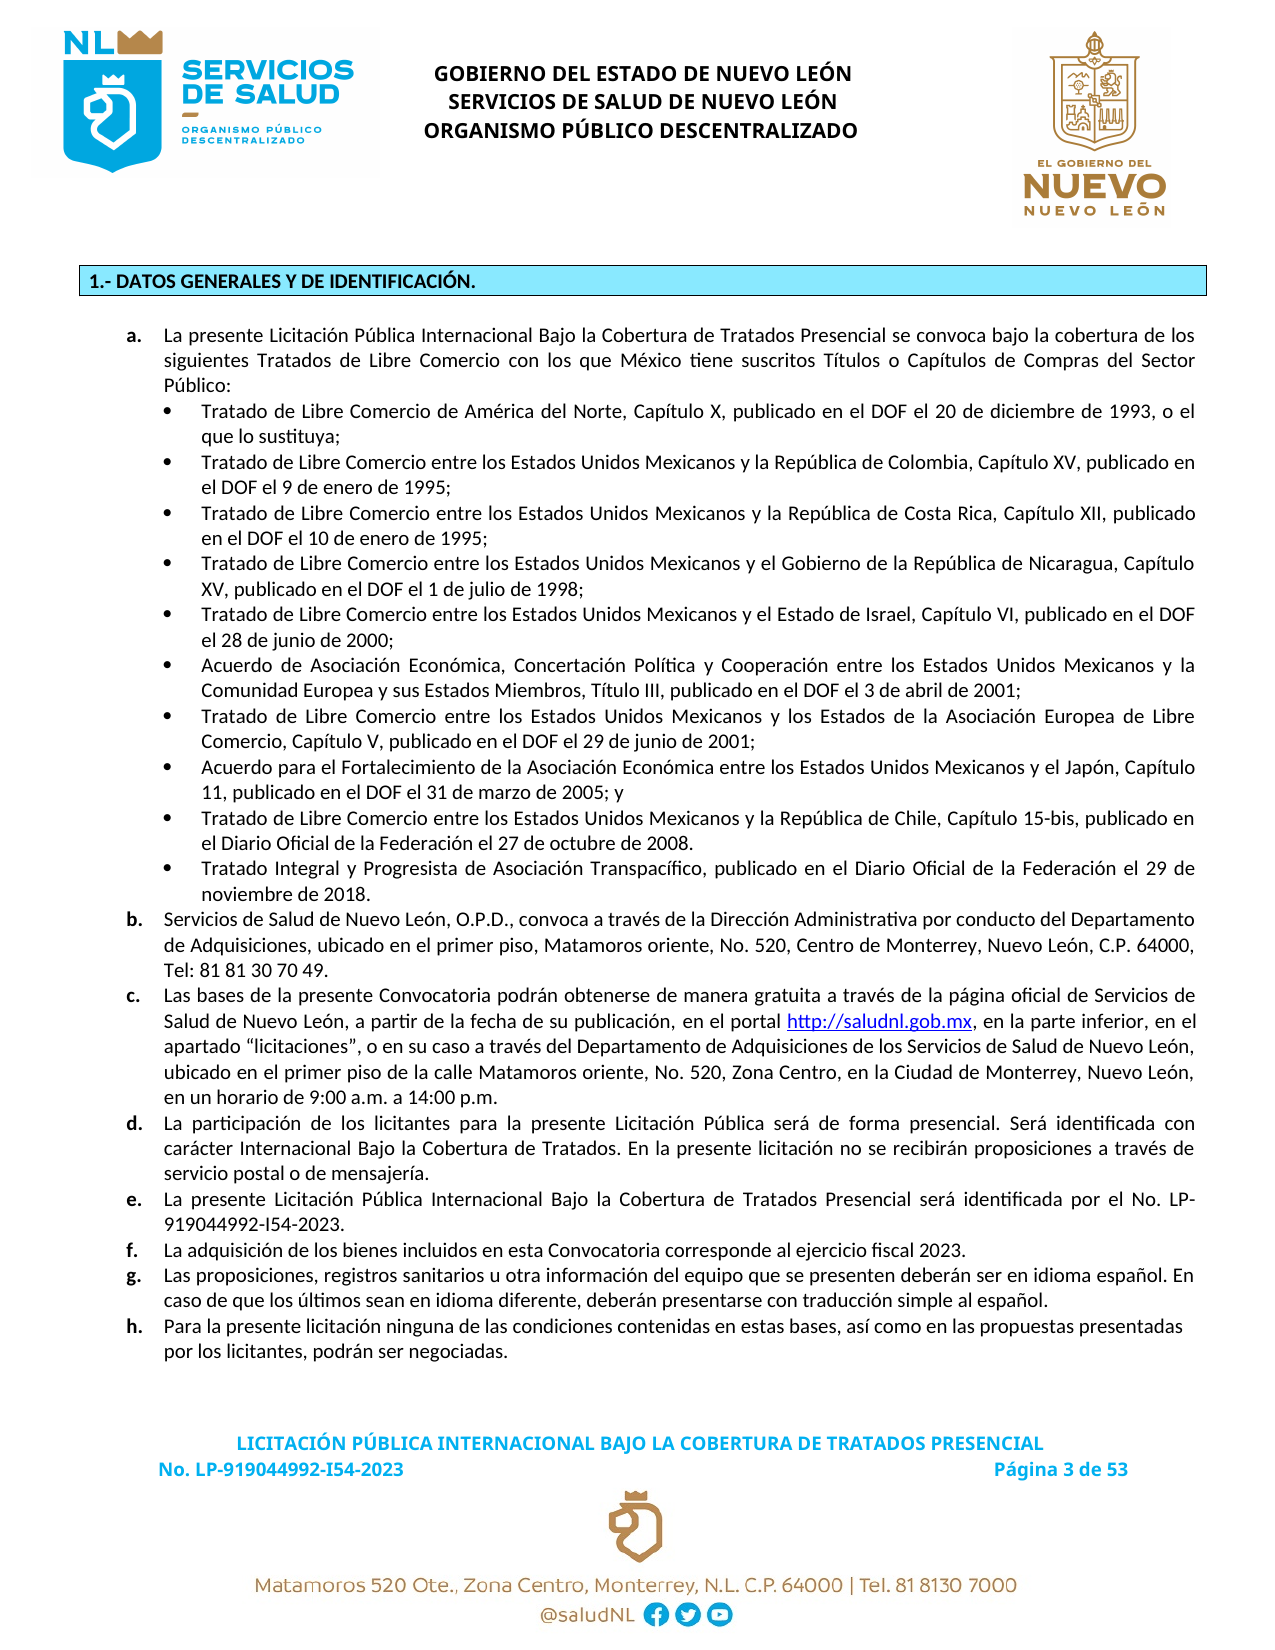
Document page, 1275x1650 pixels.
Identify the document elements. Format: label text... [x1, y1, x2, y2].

list La adquisición de los bienes incluidos en esta Convocatoria corresponde al ejercicio fiscal 2023. [126, 1237, 1197, 1262]
list Tratado Integral y Progresista de Asociación Transpacífico, publicado en el Diario Oficial de la Federación el 29 de noviembre de 2018. [164, 856, 1197, 906]
picture [30, 27, 380, 178]
list Tratado de Libre Comercio entre los Estados Unidos Mexicanos y la República de Costa Rica, Capítulo XII, publicado en el DOF el 10 de enero de 1995; [164, 500, 1197, 551]
list Tratado de Libre Comercio de América del Norte, Capítulo X, publicado en el DOF el 20 de diciembre de 1993, o el que lo sustituya; [164, 398, 1197, 449]
list La presente Licitación Pública Internacional Bajo la Cobertura de Tratados Presencial se convoca bajo la cobertura de los siguientes Tratados de Libre Comercio con los que México tiene suscritos Títulos o Capítulos de Compras del Sector Público: [126, 322, 1197, 398]
picture [0, 1466, 1267, 1642]
list Tratado de Libre Comercio entre los Estados Unidos Mexicanos y el Gobierno de la República de Nicaragua, Capítulo XV, publicado en el DOF el 1 de julio de 1998; [164, 551, 1197, 601]
list Tratado de Libre Comercio entre los Estados Unidos Mexicanos y el Estado de Israel, Capítulo VI, publicado en el DOF el 28 de junio de 2000; [164, 601, 1197, 652]
picture [1012, 27, 1172, 228]
list Tratado de Libre Comercio entre los Estados Unidos Mexicanos y la República de Colombia, Capítulo XV, publicado en el DOF el 9 de enero de 1995; [164, 449, 1197, 500]
list Tratado de Libre Comercio entre los Estados Unidos Mexicanos y la República de Chile, Capítulo 15-bis, publicado en el Diario Oficial de la Federación el 27 de octubre de 2008. [164, 805, 1197, 856]
list Las proposiciones, registros sanitarios u otra información del equipo que se presenten deberán ser en idioma español. En caso de que los últimos sean en idioma diferente, deberán presentarse con traducción simple al español. [126, 1262, 1197, 1313]
list La presente Licitación Pública Internacional Bajo la Cobertura de Tratados Presencial será identificada por el No. LP-919044992-I54-2023. [126, 1186, 1197, 1237]
list Acuerdo de Asociación Económica, Concertación Política y Cooperación entre los Estados Unidos Mexicanos y la Comunidad Europea y sus Estados Miembros, Título III, publicado en el DOF el 3 de abril de 2001; [164, 652, 1197, 703]
list Las bases de la presente Convocatoria podrán obtenerse de manera gratuita a través de la página oficial de Servicios de Salud de Nuevo León, a partir de la fecha de su publicación, en el portal http://saludnl.gob.mx, en la parte inferior, en el apartado “licitaciones”, o en su caso a través del Departamento de Adquisiciones de los Servicios de Salud de Nuevo León, ubicado en el primer piso de la calle Matamoros oriente, No. 520, Zona Centro, en la Ciudad de Monterrey, Nuevo León, en un horario de 9:00 a.m. a 14:00 p.m. [126, 983, 1197, 1110]
text 1.- DATOS GENERALES Y DE IDENTIFICACIÓN. [80, 266, 1206, 295]
list Tratado de Libre Comercio entre los Estados Unidos Mexicanos y los Estados de la Asociación Europea de Libre Comercio, Capítulo V, publicado en el DOF el 29 de junio de 2001; [164, 703, 1197, 754]
list La participación de los licitantes para la presente Licitación Pública será de forma presencial. Será identificada con carácter Internacional Bajo la Cobertura de Tratados. En la presente licitación no se recibirán proposiciones a través de servicio postal o de mensajería. [126, 1110, 1197, 1186]
list Para la presente licitación ninguna de las condiciones contenidas en estas bases, así como en las propuestas presentadas por los licitantes, podrán ser negociadas. [126, 1313, 1197, 1364]
list Acuerdo para el Fortalecimiento de la Asociación Económica entre los Estados Unidos Mexicanos y el Japón, Capítulo 11, publicado en el DOF el 31 de marzo de 2005; y [164, 754, 1197, 805]
list Servicios de Salud de Nuevo León, O.P.D., convoca a través de la Dirección Administrativa por conducto del Departamento de Adquisiciones, ubicado en el primer piso, Matamoros oriente, No. 520, Centro de Monterrey, Nuevo León, C.P. 64000, Tel: 81 81 30 70 49. [126, 906, 1197, 983]
